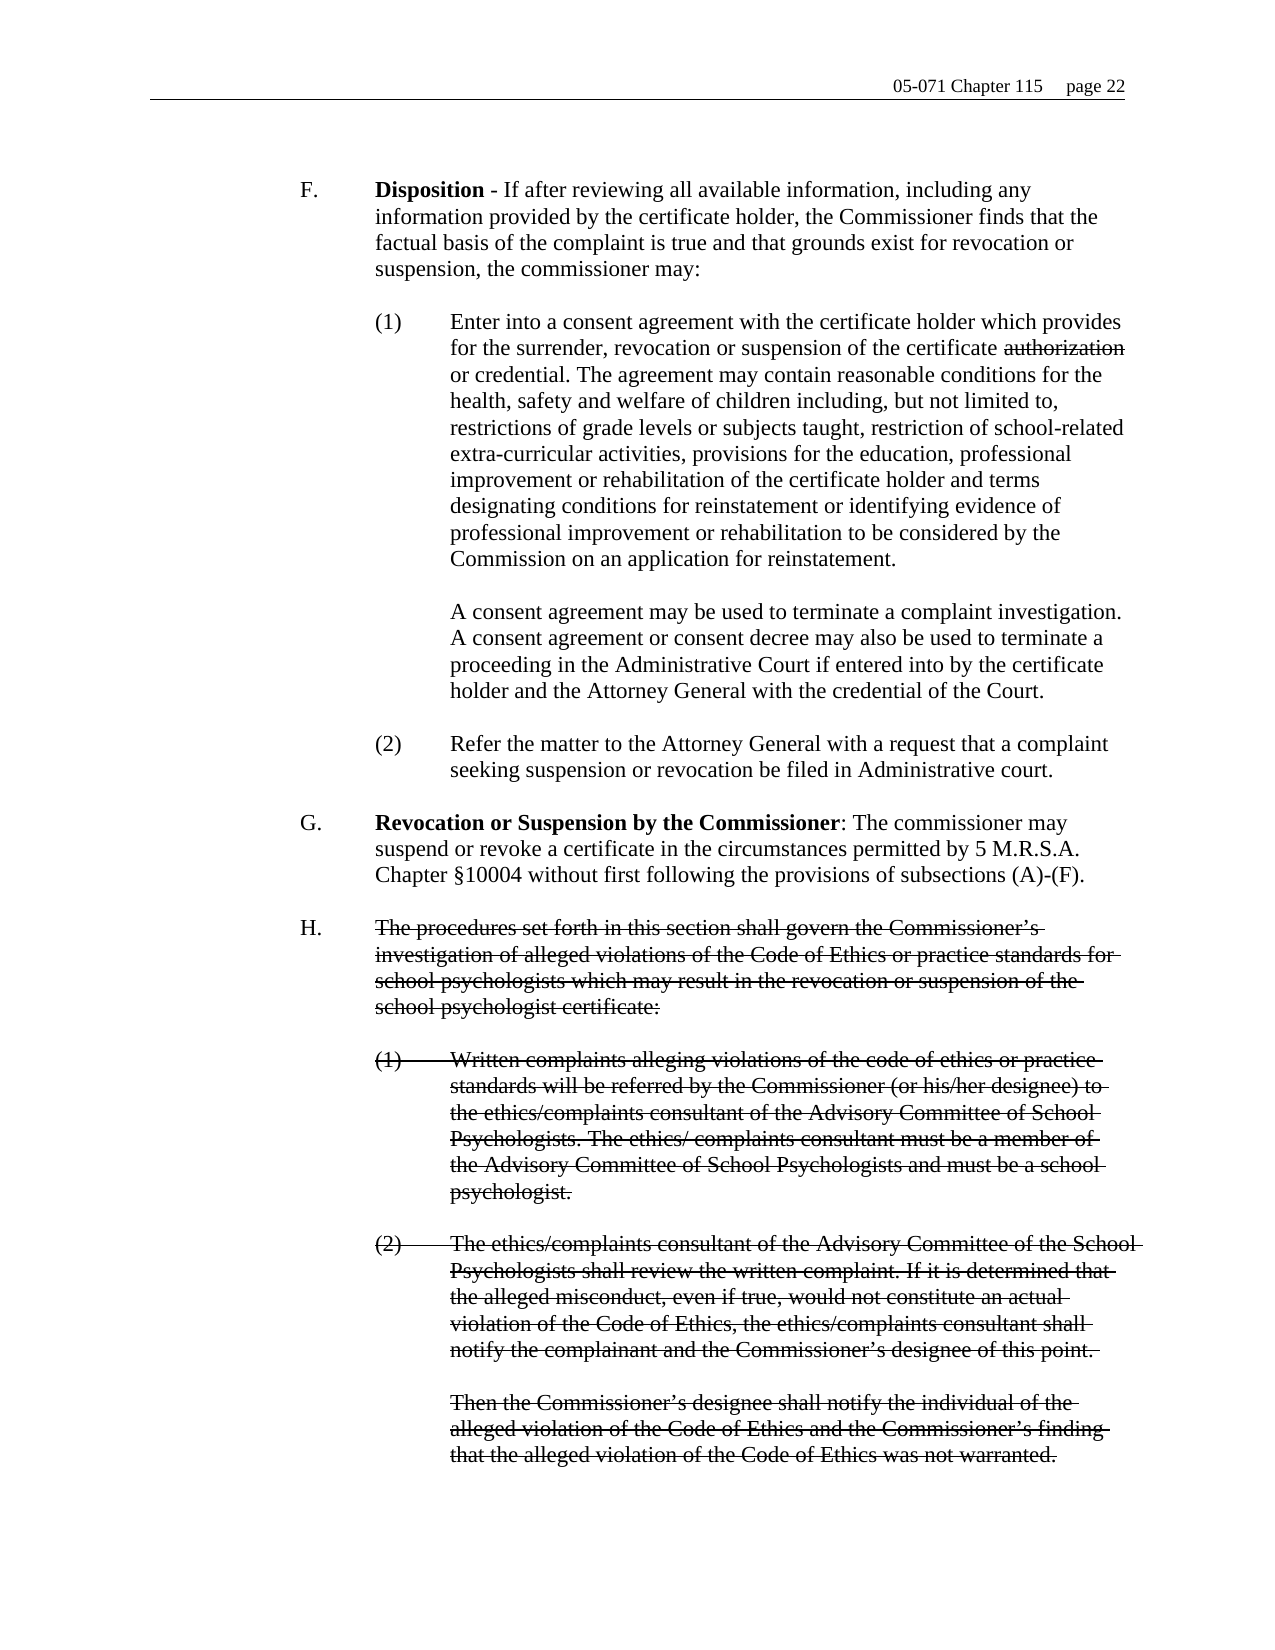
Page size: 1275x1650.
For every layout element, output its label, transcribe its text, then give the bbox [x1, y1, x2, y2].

text (2) The ethics/complaints consultant of the Advisory Committee of the School Psychologists shall review the written complaint. If it is determined that the alleged misconduct, even if true, would not constitute an actual violation of the Code of Ethics, the ethics/complaints consultant shall notify the complainant and the Commissioner’s designee of this point. [375, 1231, 1144, 1362]
text (1) Written complaints alleging violations of the code of ethics or practice standards will be referred by the Commissioner (or his/her designee) to the ethics/complaints consultant of the Advisory Committee of School Psychologists. The ethics/ complaints consultant must be a member of the Advisory Committee of School Psychologists and must be a school psychologist. [375, 1046, 1125, 1204]
text Then the Commissioner’s designee shall notify the individual of the alleged violation of the Code of Ethics and the Commissioner’s finding that the alleged violation of the Code of Ethics was not warranted. [450, 1389, 1125, 1468]
text (2) Refer the matter to the Attorney General with a request that a complaint seeking suspension or revocation be filed in Administrative court. [375, 730, 1125, 782]
text (1) Enter into a consent agreement with the certificate holder which provides for the surrender, revocation or suspension of the certificate authorization or credential. The agreement may contain reasonable conditions for the health, safety and welfare of children including, but not limited to, restrictions of grade levels or subjects taught, restriction of school-related extra-curricular activities, provisions for the education, professional improvement or rehabilitation of the certificate holder and terms designating conditions for reinstatement or identifying evidence of professional improvement or rehabilitation to be considered by the Commission on an application for reinstatement. [375, 308, 1125, 572]
text H. The procedures set forth in this section shall govern the Commissioner’s investigation of alleged violations of the Code of Ethics or practice standards for school psychologists which may result in the revocation or suspension of the school psychologist certificate: [300, 914, 1125, 1020]
text F. Disposition - If after reviewing all available information, including any information provided by the certificate holder, the Commissioner finds that the factual basis of the complaint is true and that grounds exist for revocation or suspension, the commissioner may: [300, 176, 1125, 282]
text G. Revocation or Suspension by the Commissioner: The commissioner may suspend or revoke a certificate in the circumstances permitted by 5 M.R.S.A. Chapter §10004 without first following the provisions of subsections (A)-(F). [300, 809, 1125, 888]
text A consent agreement may be used to terminate a complaint investigation. A consent agreement or consent decree may also be used to terminate a proceeding in the Administrative Court if entered into by the certificate holder and the Attorney General with the credential of the Court. [450, 598, 1125, 703]
